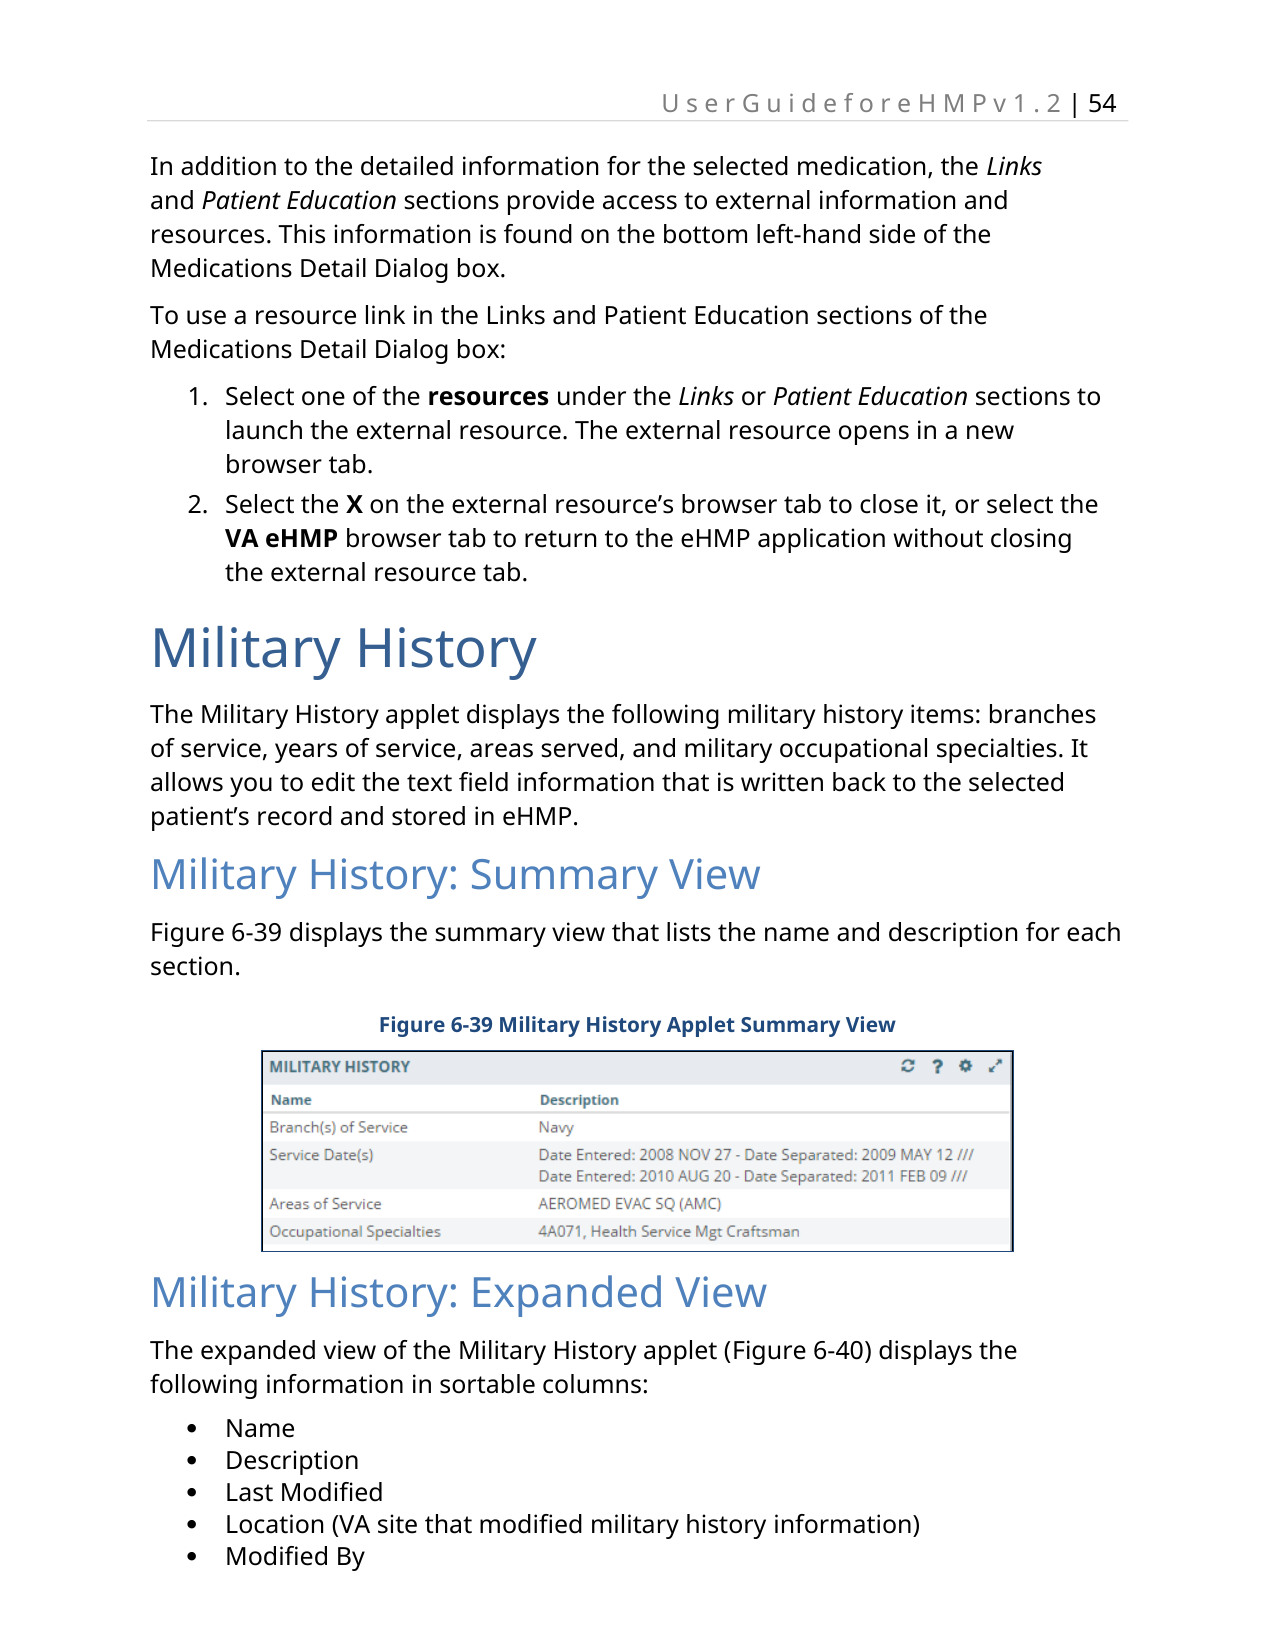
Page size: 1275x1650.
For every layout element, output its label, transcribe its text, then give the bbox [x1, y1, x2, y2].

text The Military History applet displays the following military history items: branches of service, years of service, areas served, and military occupational specialties. It allows you to edit the text field information that is written back to the selected patient’s record and stored in eHMP. [150, 696, 1113, 832]
text In addition to the detailed information for the selected medication, the Links and Patient Education sections provide access to external information and resources. This information is found on the bottom left-hand side of the Medications Detail Dialog box. [150, 149, 1092, 285]
list Select the X on the external resource’s browser tab to close it, or select the VA eHMP browser tab to return to the eHMP application without closing the external resource tab. [187, 487, 1099, 589]
list Modified By [187, 1540, 1142, 1572]
subtitle Military History: Expanded View [150, 1049, 1142, 1320]
text To use a resource link in the Links and Patient Education sections of the Medications Detail Dialog box: [150, 298, 1083, 366]
list Select one of the resources under the Links or Patient Education sections to launch the external resource. The external resource opens in a new browser tab. [187, 378, 1109, 481]
text Figure 6-39 Military History Applet Summary View [285, 1010, 990, 1038]
list Description [187, 1444, 1142, 1476]
subtitle Military History [150, 610, 1142, 684]
list Last Modified [187, 1476, 1142, 1508]
subtitle Military History: Summary View [150, 845, 1142, 902]
text Figure 6-39 displays the summary view that lists the name and description for each section. [150, 914, 1142, 982]
list Location (VA site that modified military history information) [187, 1508, 1142, 1540]
list Name [187, 1412, 1142, 1444]
text The expanded view of the Military History applet (Figure 6-40) displays the following information in sortable columns: [150, 1332, 1099, 1401]
